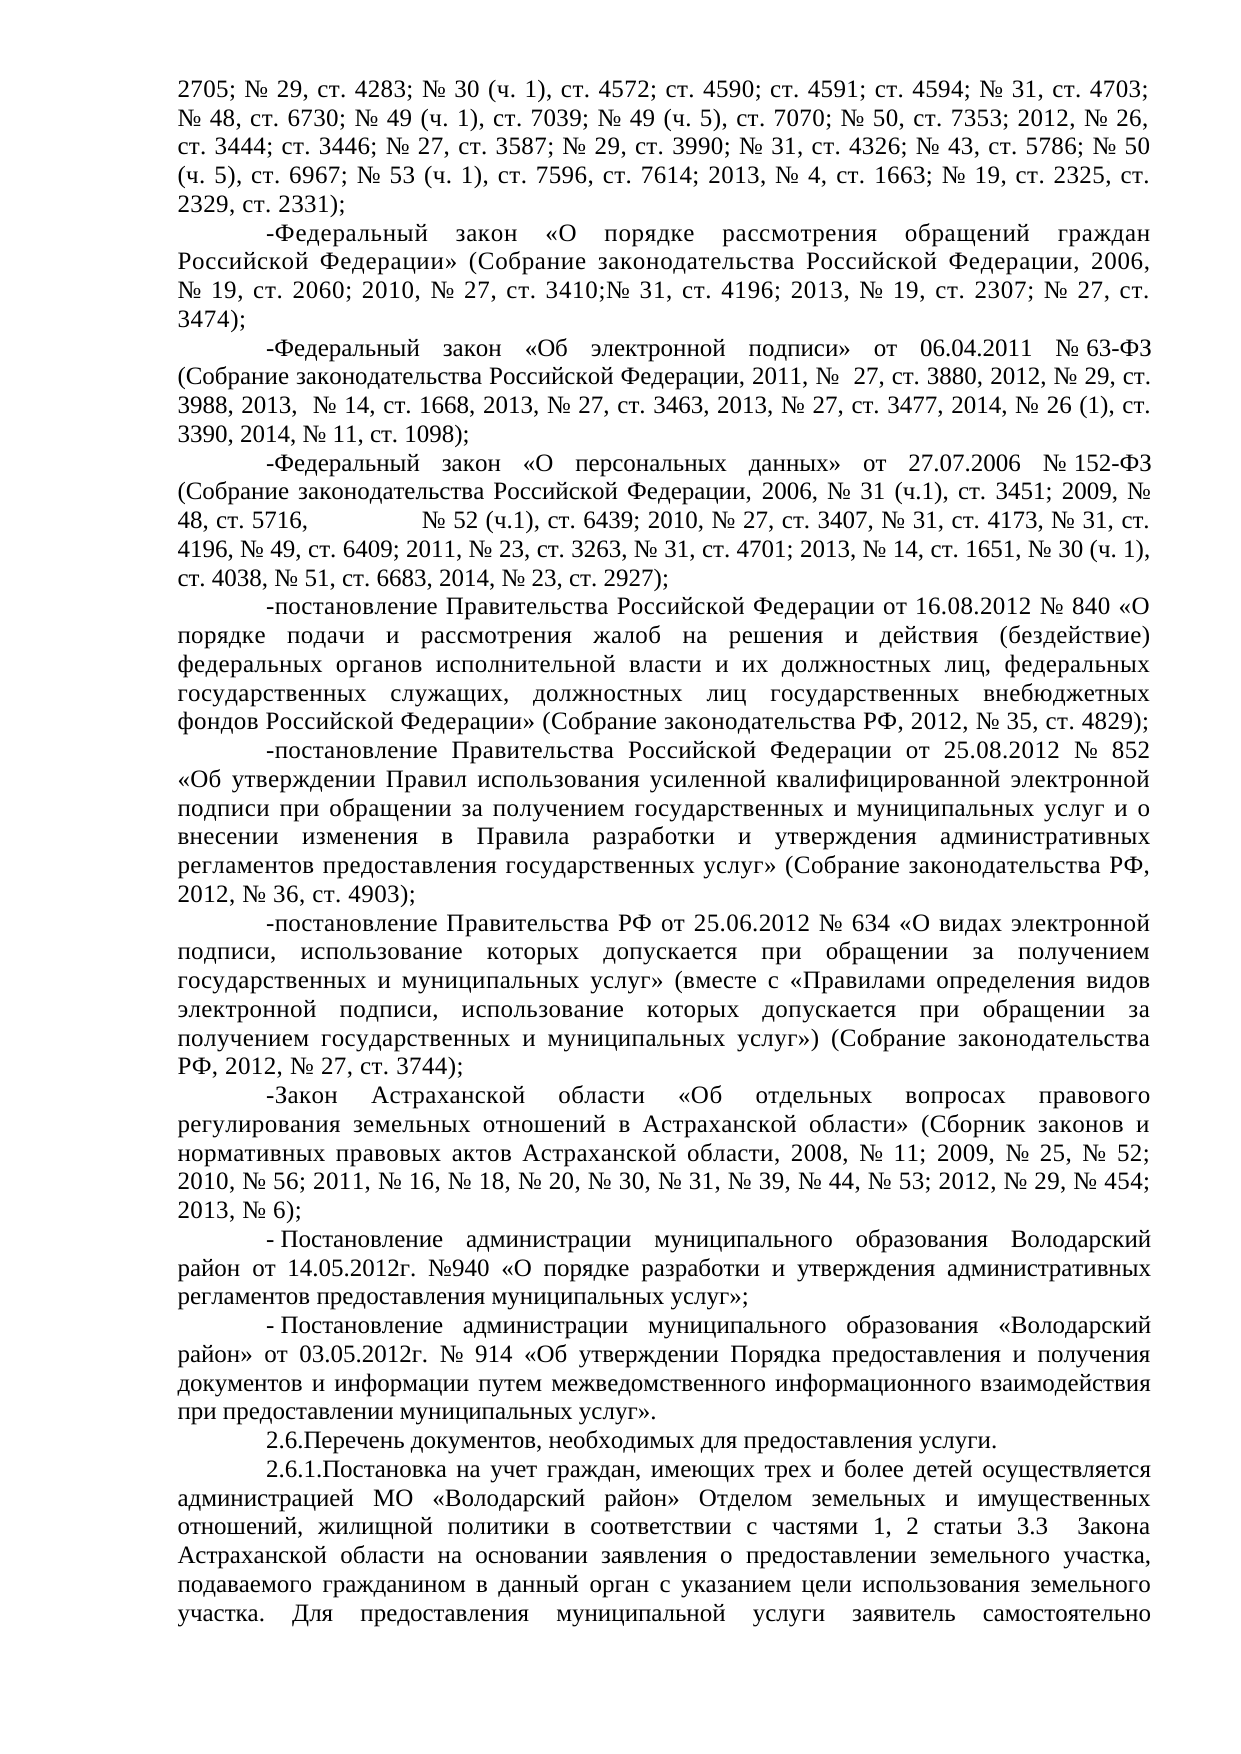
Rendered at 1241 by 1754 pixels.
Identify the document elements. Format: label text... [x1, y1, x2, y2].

text -Закон Астраханской области «Об отдельных вопросах правового регулирования земельных отношений в Астраханской области» (Сборник законов и нормативных правовых актов Астраханской области, 2008, № 11; 2009, № 25, № 52; 2010, № 56; 2011, № 16, № 18, № 20, № 30, № 31, № 39, № 44, № 53; 2012, № 29, № 454; 2013, № 6); [177, 1080, 1152, 1224]
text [177, 74, 1152, 218]
text - Постановление администрации муниципального образования Володарский район от 14.05.2012г. №940 «О порядке разработки и утверждения административных регламентов предоставления муниципальных услуг»; [177, 1224, 1152, 1310]
text -постановление Правительства Российской Федерации от 25.08.2012 № 852 «Об утверждении Правил использования усиленной квалифицированной электронной подписи при обращении за получением государственных и муниципальных услуг и о внесении изменения в Правила разработки и утверждения административных регламентов предоставления государственных услуг» (Собрание законодательства РФ, 2012, № 36, ст. 4903); [177, 735, 1152, 908]
text 2.6.Перечень документов, необходимых для предоставления услуги. [177, 1425, 1152, 1454]
text - Постановление администрации муниципального образования «Володарский район» от 03.05.2012г. № 914 «Об утверждении Порядка предоставления и получения документов и информации путем межведомственного информационного взаимодействия при предоставлении муниципальных услуг». [177, 1310, 1152, 1425]
text -Федеральный закон «О порядке рассмотрения обращений граждан Российской Федерации» (Собрание законодательства Российской Федерации, 2006, № 19, ст. 2060; 2010, № 27, ст. 3410;№ 31, ст. 4196; 2013, № 19, ст. 2307; № 27, ст. 3474); [177, 218, 1152, 333]
text -постановление Правительства Российской Федерации от 16.08.2012 № 840 «О порядке подачи и рассмотрения жалоб на решения и действия (бездействие) федеральных органов исполнительной власти и их должностных лиц, федеральных государственных служащих, должностных лиц государственных внебюджетных фондов Российской Федерации» (Собрание законодательства РФ, 2012, № 35, ст. 4829); [177, 591, 1152, 735]
text -Федеральный закон «О персональных данных» от 27.07.2006 № 152-ФЗ (Собрание законодательства Российской Федерации, 2006, № 31 (ч.1), ст. 3451; 2009, № 48, ст. 5716, № 52 (ч.1), ст. 6439; 2010, № 27, ст. 3407, № 31, ст. 4173, № 31, ст. 4196, № 49, ст. 6409; 2011, № 23, ст. 3263, № 31, ст. 4701; 2013, № 14, ст. 1651, № 30 (ч. 1), ст. 4038, № 51, ст. 6683, 2014, № 23, ст. 2927); [177, 448, 1152, 591]
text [177, 1454, 1152, 1626]
text -постановление Правительства РФ от 25.06.2012 № 634 «О видах электронной подписи, использование которых допускается при обращении за получением государственных и муниципальных услуг» (вместе с «Правилами определения видов электронной подписи, использование которых допускается при обращении за получением государственных и муниципальных услуг») (Собрание законодательства РФ, 2012, № 27, ст. 3744); [177, 908, 1152, 1080]
text -Федеральный закон «Об электронной подписи» от 06.04.2011 № 63-ФЗ (Собрание законодательства Российской Федерации, 2011, № 27, ст. 3880, 2012, № 29, ст. 3988, 2013, № 14, ст. 1668, 2013, № 27, ст. 3463, 2013, № 27, ст. 3477, 2014, № 26 (1), ст. 3390, 2014, № 11, ст. 1098); [177, 333, 1152, 448]
